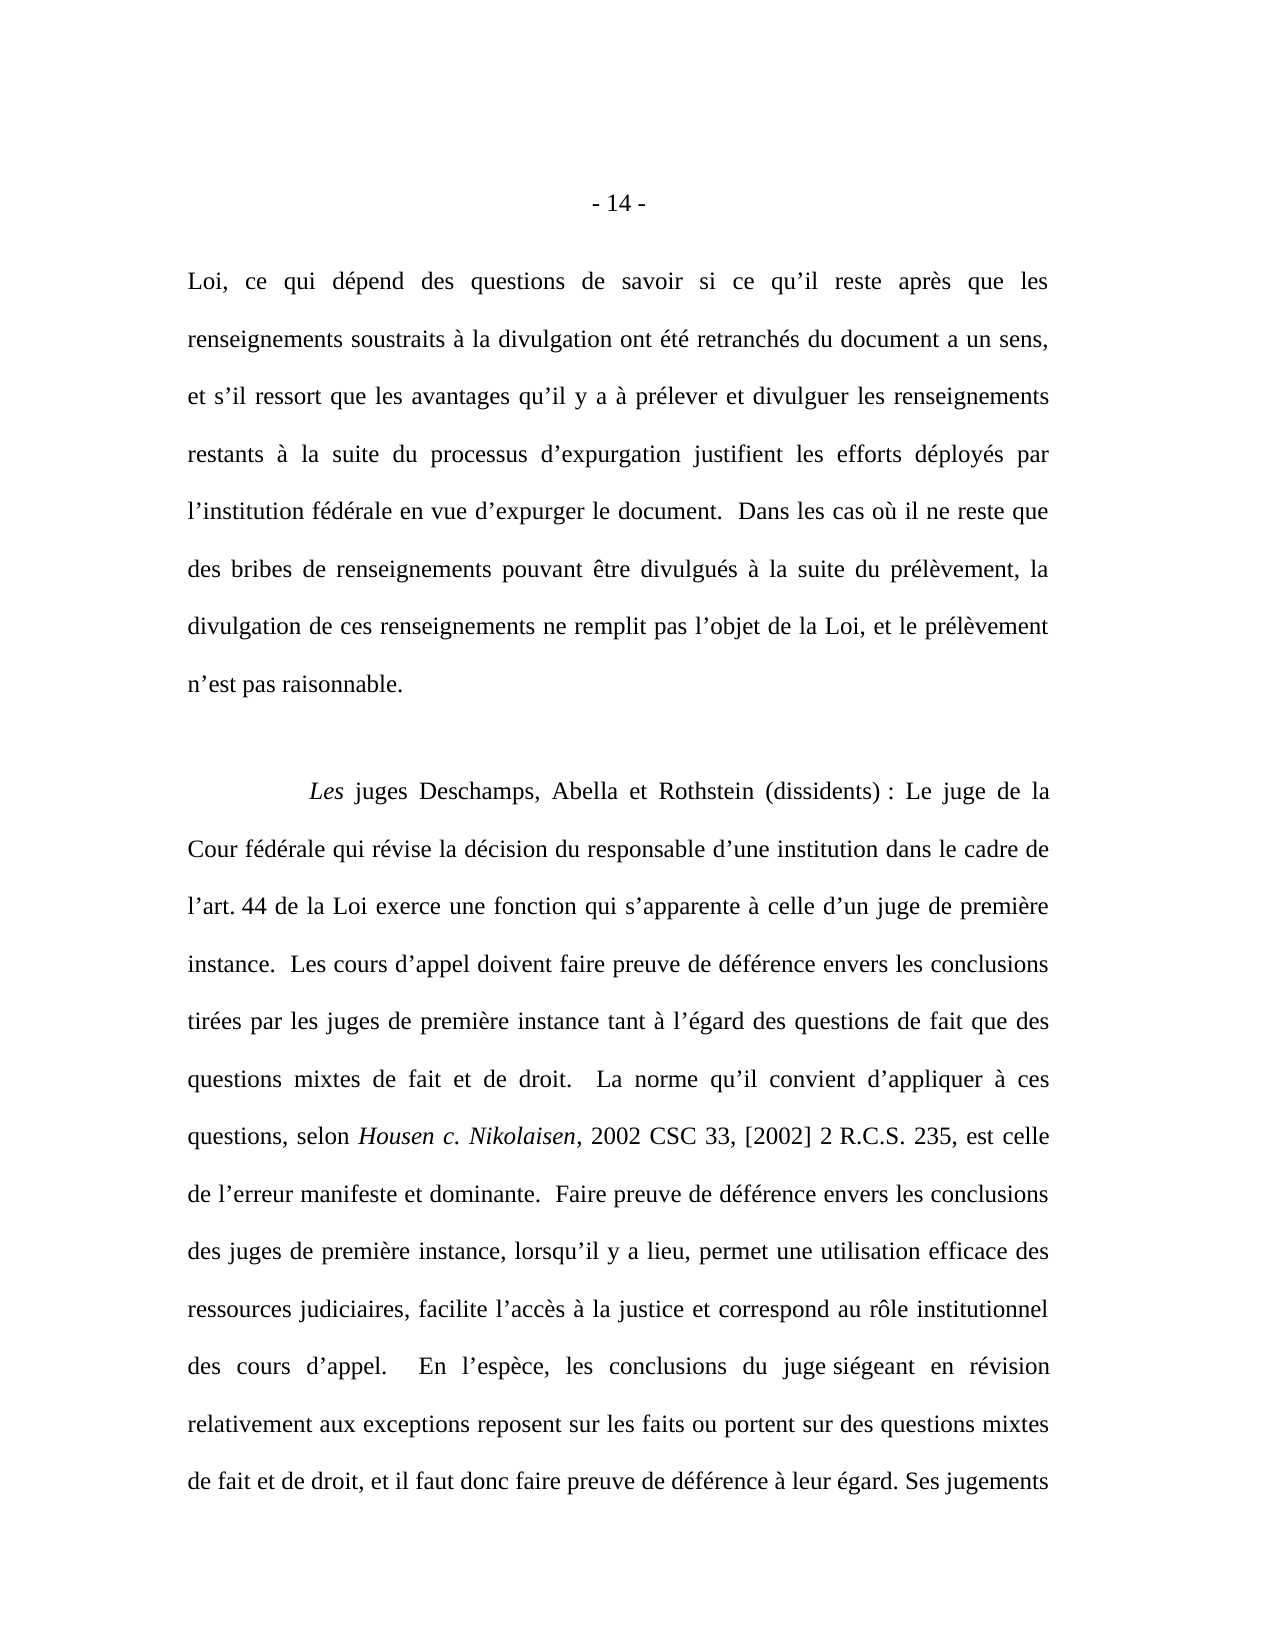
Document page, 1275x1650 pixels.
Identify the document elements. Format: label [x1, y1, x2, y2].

text [187, 776, 1050, 1495]
text [187, 266, 1050, 698]
